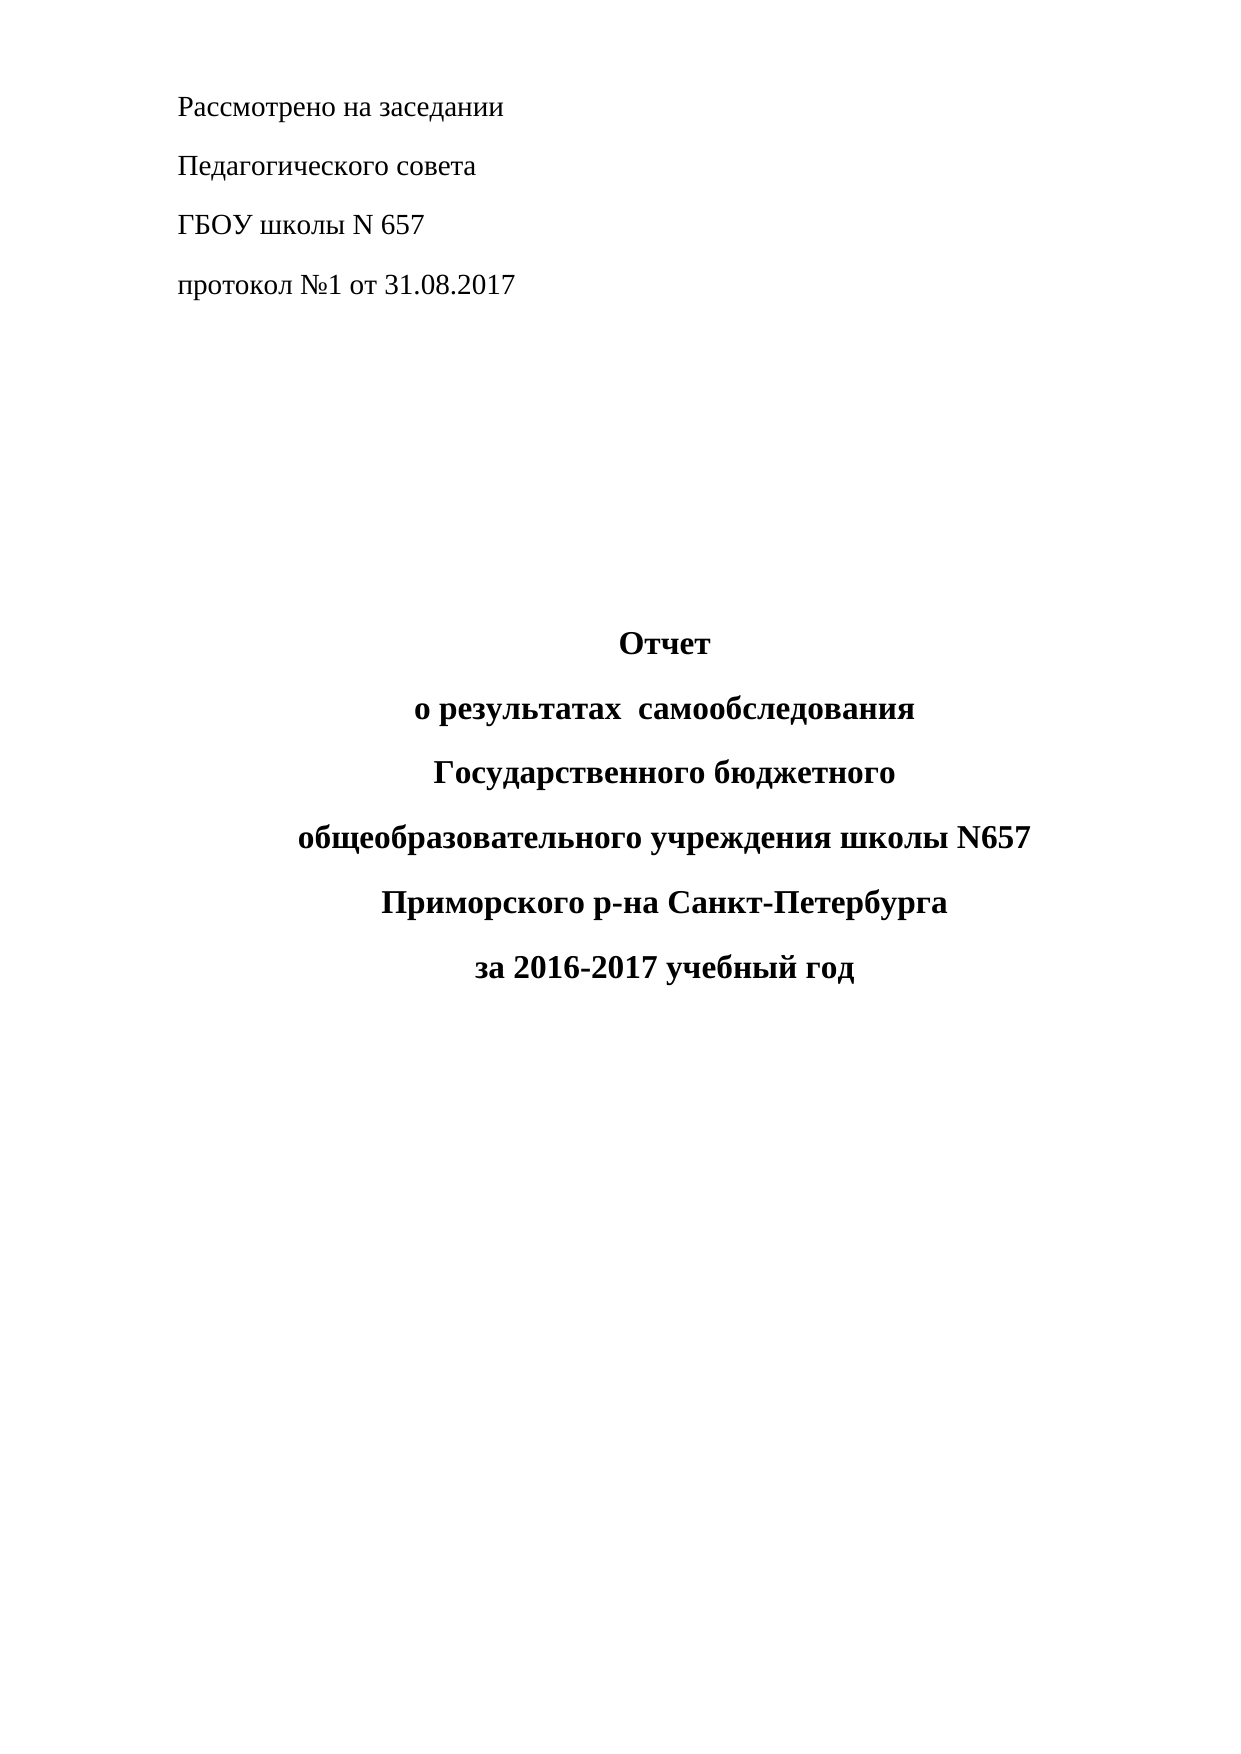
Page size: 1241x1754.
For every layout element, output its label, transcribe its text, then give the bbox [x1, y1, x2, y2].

text Отчет [177, 623, 1152, 661]
text общеобразовательного учреждения школы N657 [177, 818, 1152, 856]
text Рассмотрено на заседании [177, 89, 1152, 122]
text Приморского р-на Санкт-Петербурга [177, 883, 1152, 921]
text протокол №1 от 31.08.2017 [177, 267, 1152, 300]
text ГБОУ школы N 657 [177, 207, 1152, 241]
text Педагогического совета [177, 148, 1152, 182]
text о результатах самообследования [177, 688, 1152, 726]
text Государственного бюджетного [177, 753, 1152, 791]
text за 2016-2017 учебный год [177, 947, 1152, 986]
